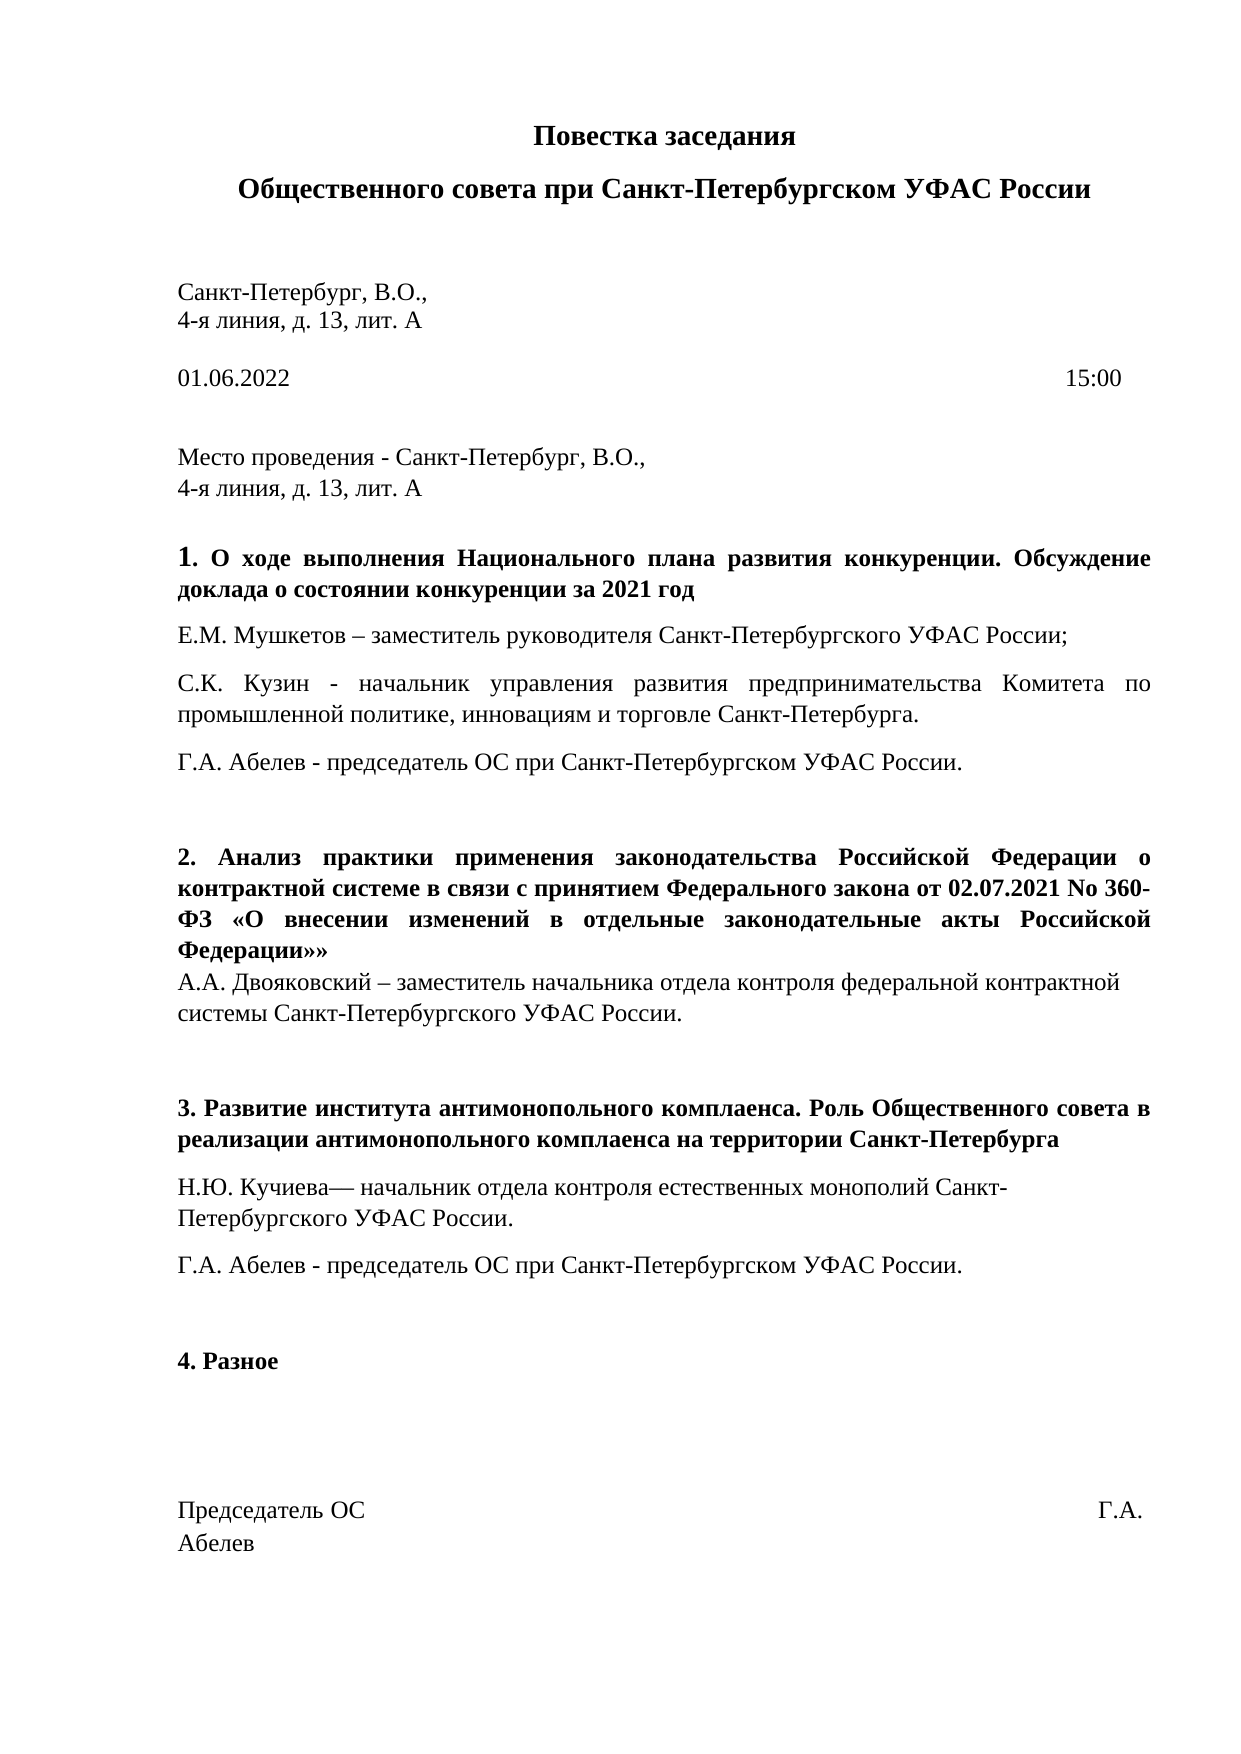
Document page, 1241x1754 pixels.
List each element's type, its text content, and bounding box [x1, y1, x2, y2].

text Место проведения - Санкт-Петербург, В.О., [177, 442, 1152, 470]
text Общественного совета при Санкт-Петербургском УФАС России [177, 171, 1152, 204]
text 4-я линия, д. 13, лит. А [177, 305, 1152, 334]
text А.А. Двояковский – заместитель начальника отдела контроля федеральной контрактной системы Санкт-Петербургского УФАС России. [177, 967, 1152, 1026]
text Г.А. Абелев - председатель ОС при Санкт-Петербургском УФАС России. [177, 747, 1152, 776]
text Н.Ю. Кучиева–– начальник отдела контроля естественных монополий Санкт-Петербургского УФАС России. [177, 1172, 1152, 1232]
text Председатель ОС Г.А. Абелев [177, 1495, 1152, 1557]
text Е.М. Мушкетов – заместитель руководителя Санкт-Петербургского УФАС России; [177, 621, 1152, 649]
text 01.06.2022 15:00 [177, 363, 1152, 392]
text С.К. Кузин - начальник управления развития предпринимательства Комитета по промышленной политике, инновациям и торговле Санкт-Петербурга. [177, 668, 1152, 728]
text Санкт-Петербург, В.О., [177, 277, 1152, 305]
list 1. О ходе выполнения Национального плана развития конкуренции. Обсуждение доклада о состоянии конкуренции за 2021 год [177, 539, 1152, 602]
text 2. Анализ практики применения законодательства Российской Федерации о контрактной системе в связи с принятием Федерального закона от 02.07.2021 No 360-ФЗ «О внесении изменений в отдельные законодательные акты Российской Федерации»» [177, 842, 1152, 964]
text 4. Разное [177, 1346, 1152, 1375]
text 4-я линия, д. 13, лит. А [177, 473, 1152, 501]
text 3. Развитие института антимонопольного комплаенса. Роль Общественного совета в реализации антимонопольного комплаенса на территории Санкт-Петербурга [177, 1093, 1152, 1153]
text Г.А. Абелев - председатель ОС при Санкт-Петербургском УФАС России. [177, 1251, 1152, 1279]
text Повестка заседания [177, 118, 1152, 152]
